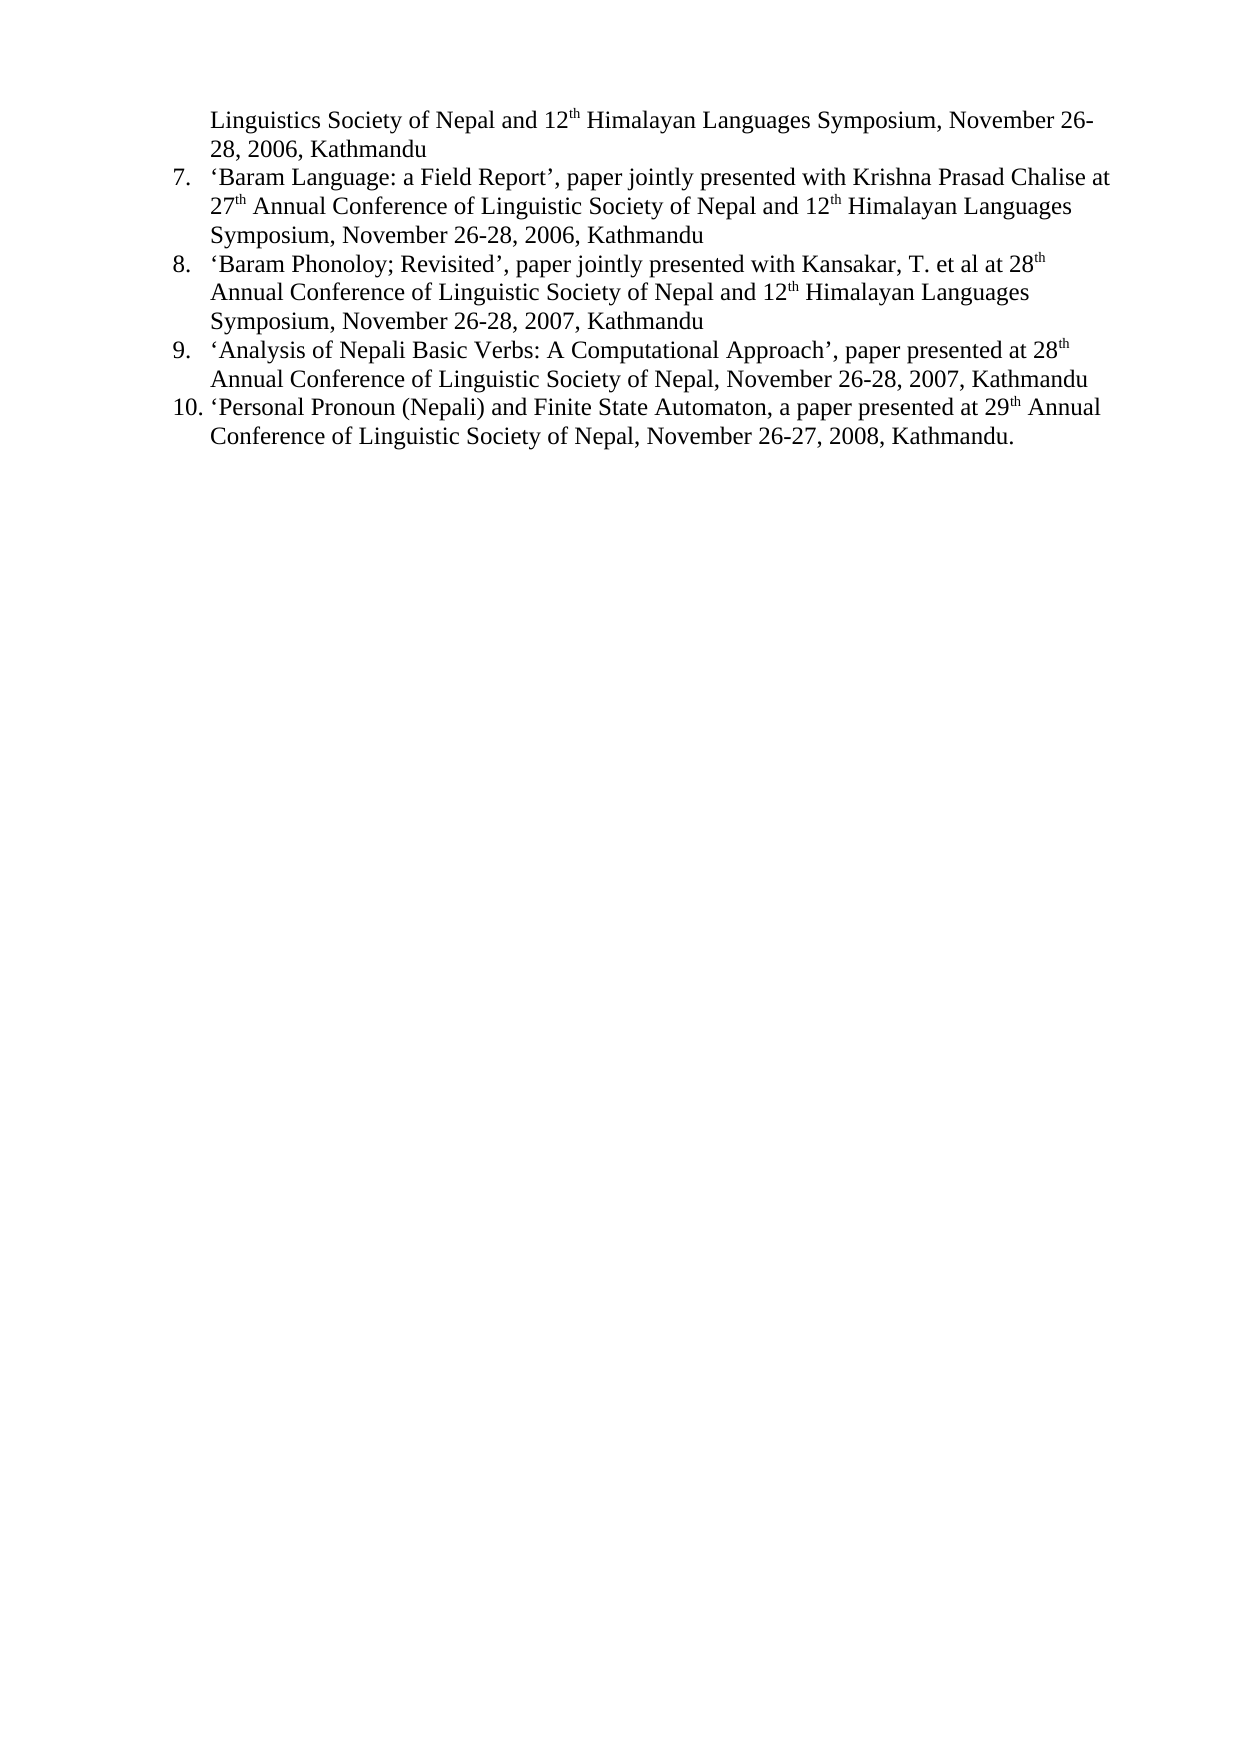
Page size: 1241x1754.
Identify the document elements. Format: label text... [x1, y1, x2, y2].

list ‘Baram Phonoloy; Revisited’, paper jointly presented with Kansakar, T. et al at 28th Annual Conference of Linguistic Society of Nepal and 12th Himalayan Languages Symposium, November 26-28, 2007, Kathmandu [172, 249, 1120, 335]
list ‘Baram Language: a Field Report’, paper jointly presented with Krishna Prasad Chalise at 27th Annual Conference of Linguistic Society of Nepal and 12th Himalayan Languages Symposium, November 26-28, 2006, Kathmandu [172, 162, 1120, 249]
list ‘Personal Pronoun (Nepali) and Finite State Automaton, a paper presented at 29th Annual Conference of Linguistic Society of Nepal, November 26-27, 2008, Kathmandu. [172, 392, 1120, 450]
list ‘Analysis of Nepali Basic Verbs: A Computational Approach’, paper presented at 28th Annual Conference of Linguistic Society of Nepal, November 26-28, 2007, Kathmandu [172, 335, 1120, 392]
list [172, 105, 1120, 162]
